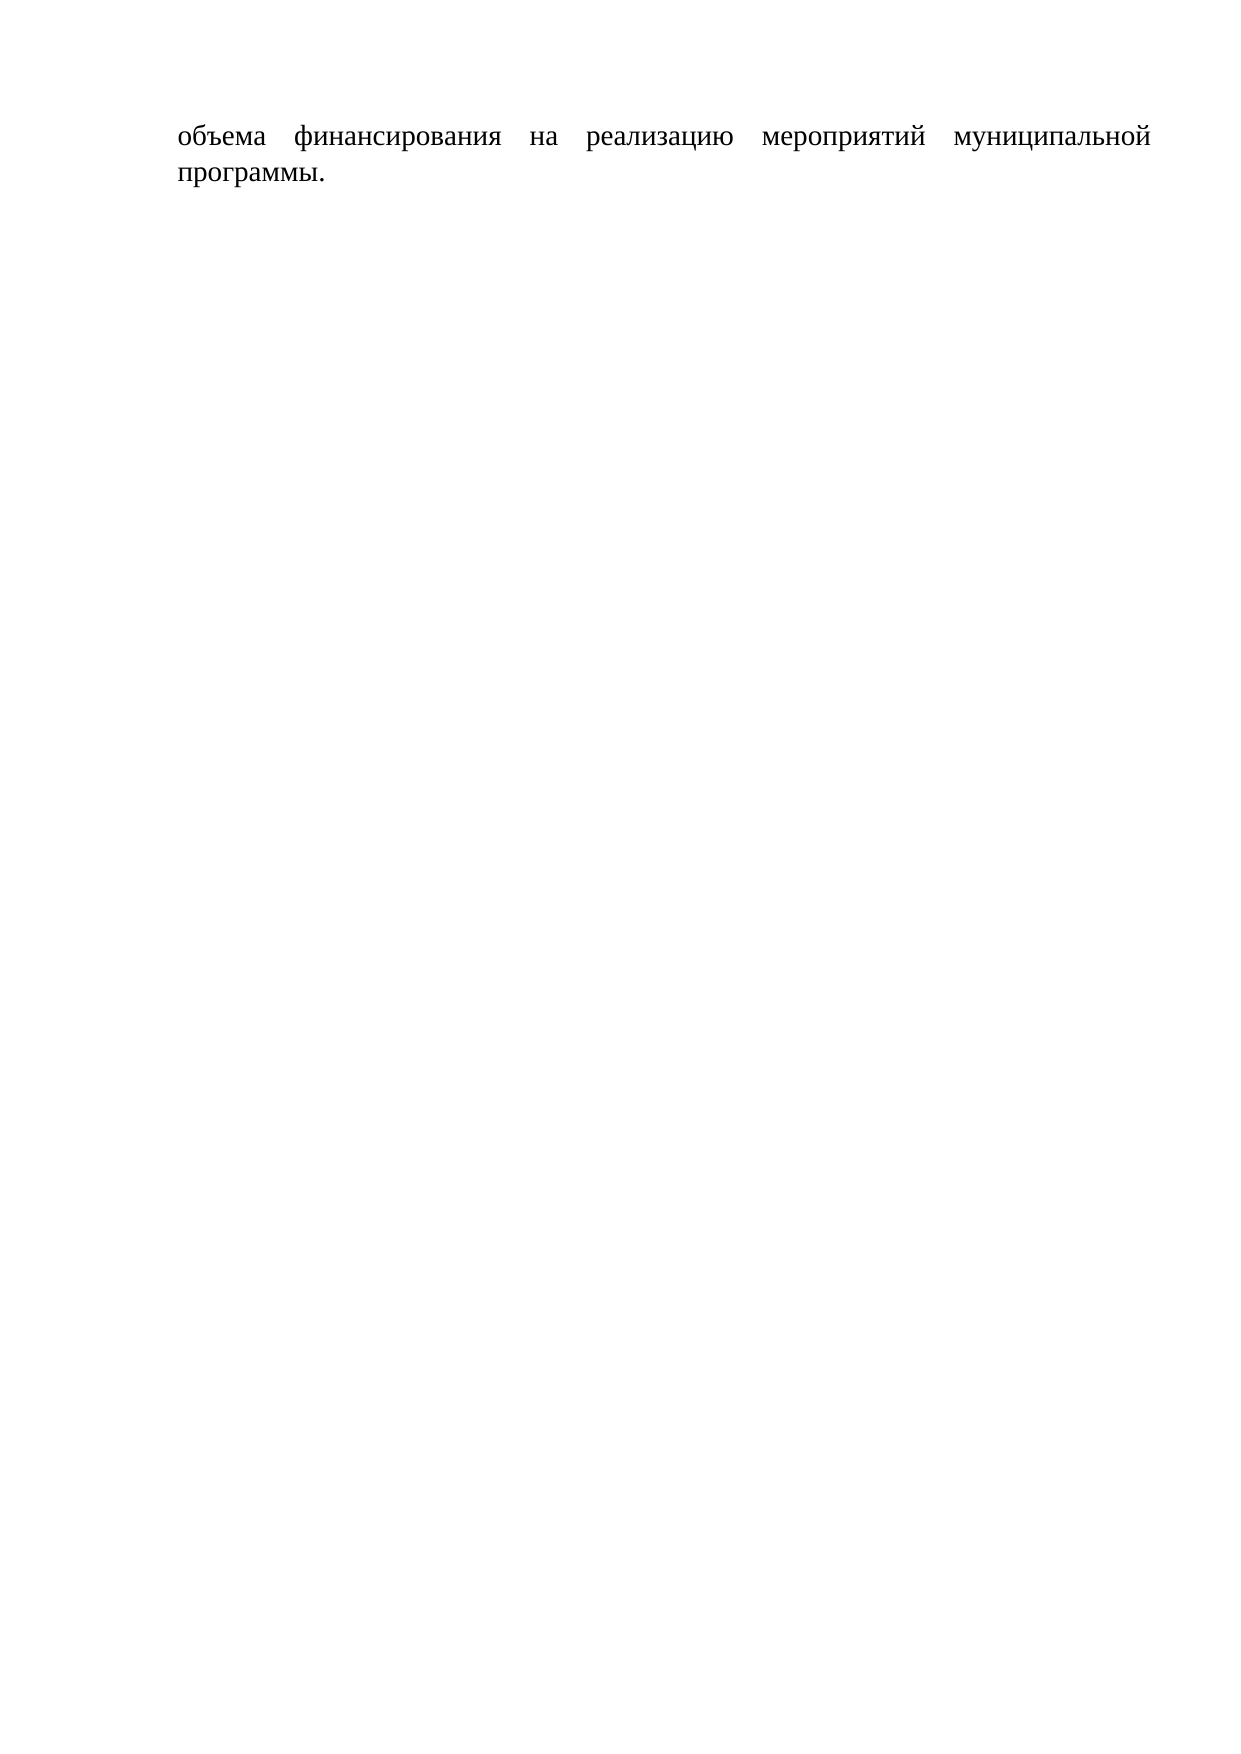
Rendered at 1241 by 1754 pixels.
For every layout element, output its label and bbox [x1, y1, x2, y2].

text [177, 118, 1152, 188]
